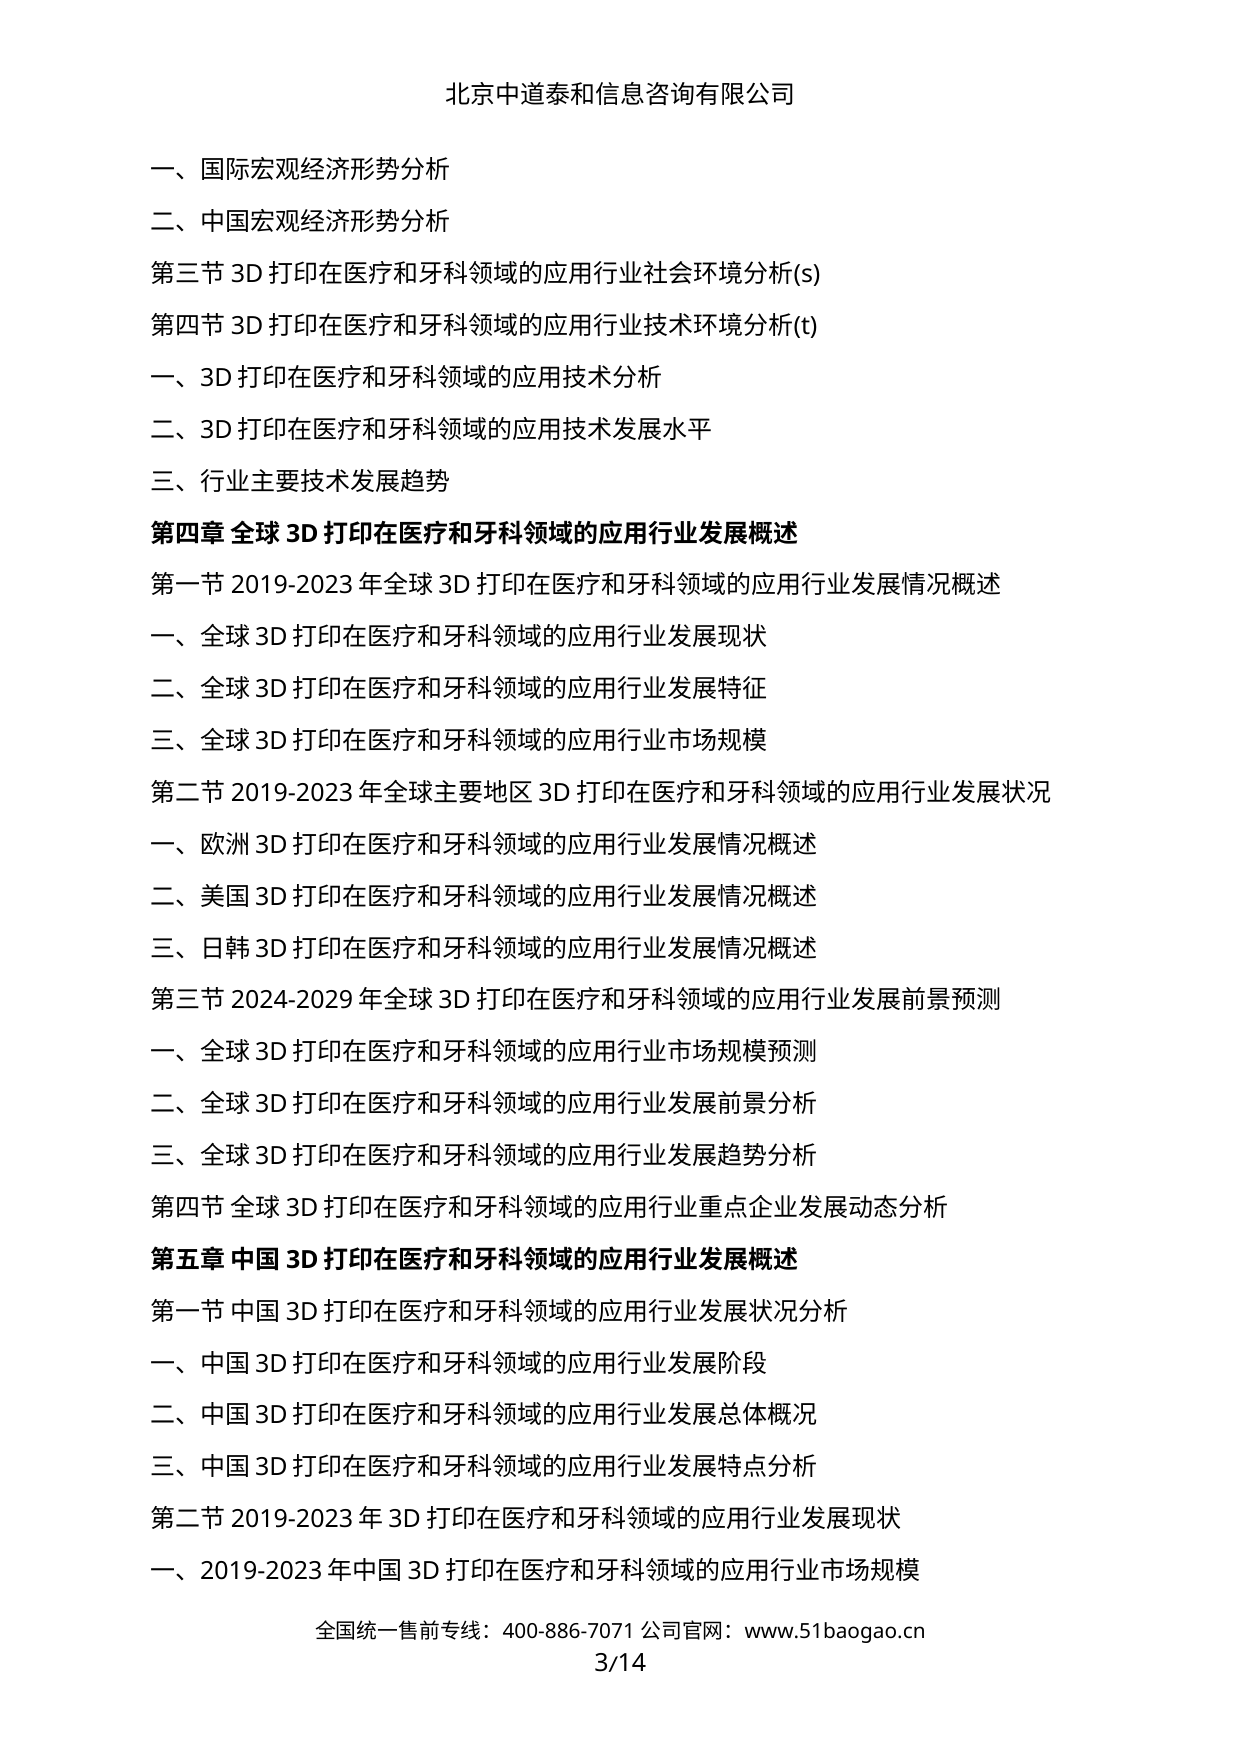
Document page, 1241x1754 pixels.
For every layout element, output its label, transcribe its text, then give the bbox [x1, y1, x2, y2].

text 三、日韩3D打印在医疗和牙科领域的应用行业发展情况概述 [150, 928, 1090, 964]
text 二、全球3D打印在医疗和牙科领域的应用行业发展特征 [150, 669, 1090, 705]
text 二、美国3D打印在医疗和牙科领域的应用行业发展情况概述 [150, 876, 1090, 912]
text 二、中国3D打印在医疗和牙科领域的应用行业发展总体概况 [150, 1395, 1090, 1431]
text 一、中国3D打印在医疗和牙科领域的应用行业发展阶段 [150, 1343, 1090, 1379]
text 二、全球3D打印在医疗和牙科领域的应用行业发展前景分析 [150, 1084, 1090, 1120]
text 二、中国宏观经济形势分析 [150, 202, 1090, 238]
text 一、欧洲3D打印在医疗和牙科领域的应用行业发展情况概述 [150, 824, 1090, 861]
text 一、2019-2023年中国3D打印在医疗和牙科领域的应用行业市场规模 [150, 1551, 1090, 1587]
text 第一节 2019-2023年全球3D打印在医疗和牙科领域的应用行业发展情况概述 [150, 565, 1090, 601]
text 第四节 全球3D打印在医疗和牙科领域的应用行业重点企业发展动态分析 [150, 1187, 1090, 1224]
text 三、中国3D打印在医疗和牙科领域的应用行业发展特点分析 [150, 1447, 1090, 1483]
text 三、全球3D打印在医疗和牙科领域的应用行业市场规模 [150, 721, 1090, 757]
text 第二节 2019-2023年全球主要地区3D打印在医疗和牙科领域的应用行业发展状况 [150, 772, 1090, 809]
text 二、3D打印在医疗和牙科领域的应用技术发展水平 [150, 409, 1090, 446]
text 三、行业主要技术发展趋势 [150, 461, 1090, 497]
text 第三节 3D打印在医疗和牙科领域的应用行业社会环境分析(s) [150, 254, 1090, 290]
text 第四节 3D打印在医疗和牙科领域的应用行业技术环境分析(t) [150, 306, 1090, 342]
text 一、全球3D打印在医疗和牙科领域的应用行业发展现状 [150, 617, 1090, 653]
text 第五章 中国3D打印在医疗和牙科领域的应用行业发展概述 [150, 1239, 1090, 1276]
text 一、全球3D打印在医疗和牙科领域的应用行业市场规模预测 [150, 1032, 1090, 1068]
text 第一节 中国3D打印在医疗和牙科领域的应用行业发展状况分析 [150, 1291, 1090, 1327]
text 第二节 2019-2023年3D打印在医疗和牙科领域的应用行业发展现状 [150, 1499, 1090, 1535]
text 第四章 全球3D打印在医疗和牙科领域的应用行业发展概述 [150, 513, 1090, 549]
text 一、国际宏观经济形势分析 [150, 150, 1090, 186]
text 三、全球3D打印在医疗和牙科领域的应用行业发展趋势分析 [150, 1136, 1090, 1172]
text 一、3D打印在医疗和牙科领域的应用技术分析 [150, 357, 1090, 394]
text 第三节 2024-2029年全球3D打印在医疗和牙科领域的应用行业发展前景预测 [150, 980, 1090, 1016]
